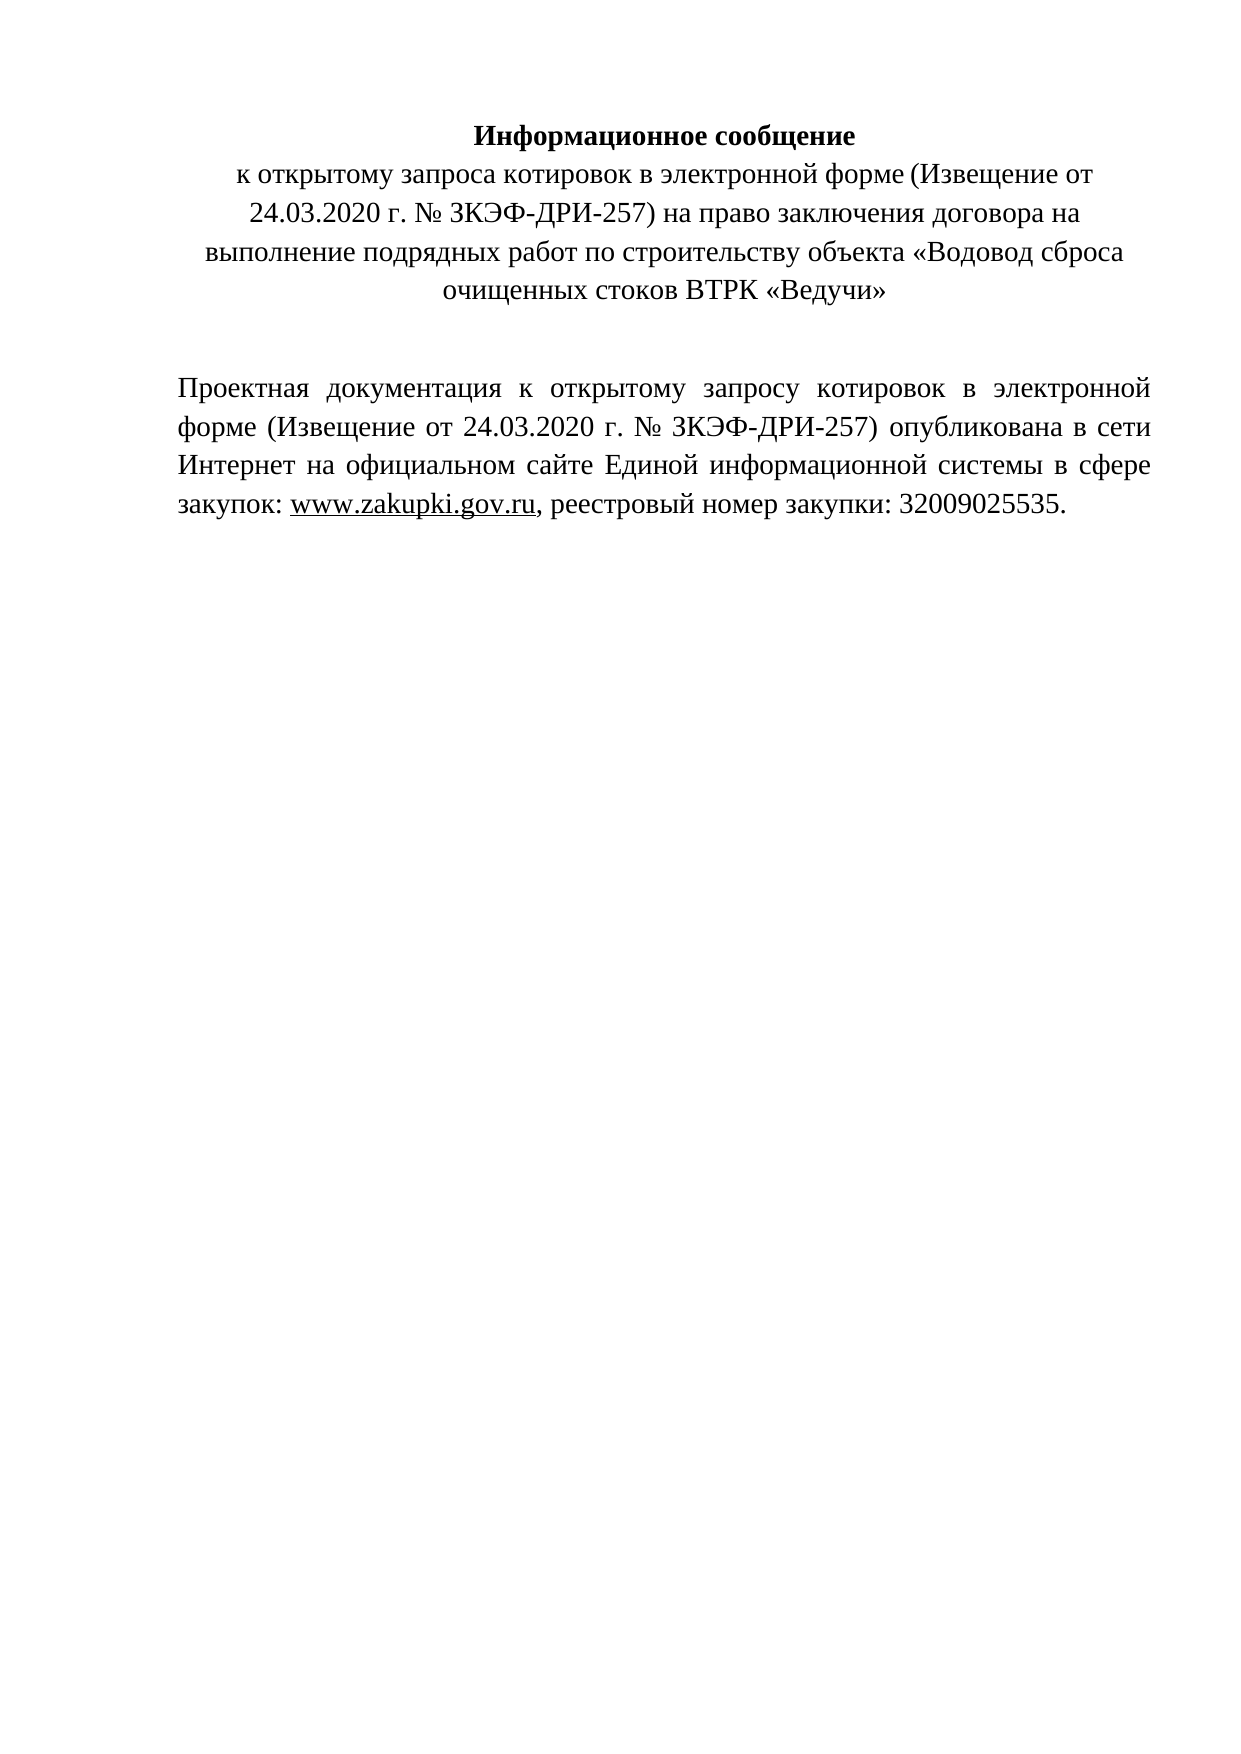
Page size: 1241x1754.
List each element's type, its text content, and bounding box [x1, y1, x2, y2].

text Информационное сообщение [177, 118, 1152, 152]
text Проектная документация к открытому запросу котировок в электронной форме (Извещение от 24.03.2020 г. № ЗКЭФ-ДРИ-257) опубликована в сети Интернет на официальном сайте Единой информационной системы в сфере закупок: www.zakupki.gov.ru, реестровый номер закупки: 32009025535. [177, 370, 1152, 519]
text к открытому запроса котировок в электронной форме (Извещение от 24.03.2020 г. № ЗКЭФ-ДРИ-257) на право заключения договора на выполнение подрядных работ по строительству объекта «Водовод сброса очищенных стоков ВТРК «Ведучи» [177, 157, 1152, 306]
